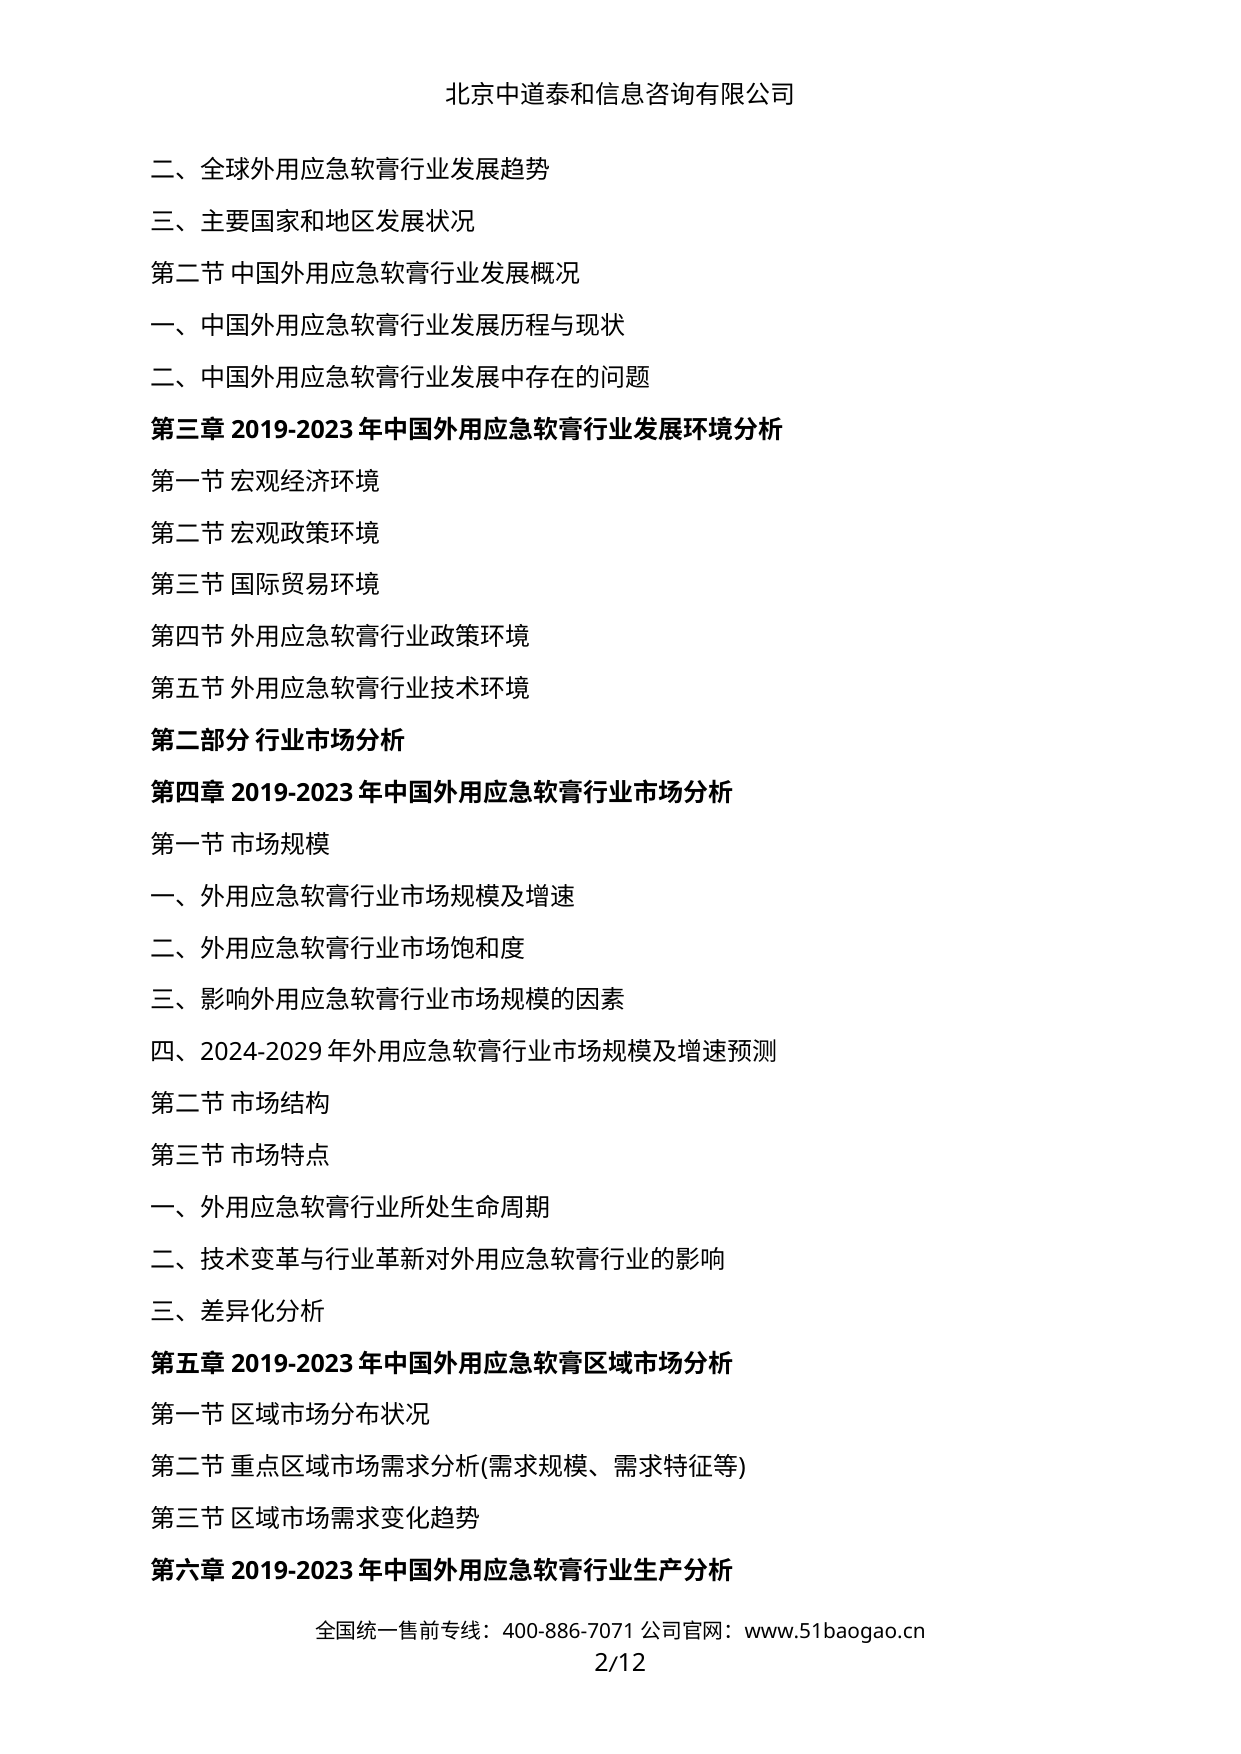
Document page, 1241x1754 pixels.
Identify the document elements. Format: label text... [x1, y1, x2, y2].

text 二、技术变革与行业革新对外用应急软膏行业的影响 [150, 1239, 1090, 1276]
text 二、中国外用应急软膏行业发展中存在的问题 [150, 357, 1090, 394]
text 第四节 外用应急软膏行业政策环境 [150, 617, 1090, 653]
text 一、中国外用应急软膏行业发展历程与现状 [150, 306, 1090, 342]
text 第二节 市场结构 [150, 1084, 1090, 1120]
text 第二部分 行业市场分析 [150, 721, 1090, 757]
text 第一节 市场规模 [150, 824, 1090, 861]
text 第三节 市场特点 [150, 1136, 1090, 1172]
text 第二节 宏观政策环境 [150, 513, 1090, 549]
text 三、主要国家和地区发展状况 [150, 202, 1090, 238]
text 三、影响外用应急软膏行业市场规模的因素 [150, 980, 1090, 1016]
text 第二节 中国外用应急软膏行业发展概况 [150, 254, 1090, 290]
text 二、外用应急软膏行业市场饱和度 [150, 928, 1090, 964]
text 第五章 2019-2023年中国外用应急软膏区域市场分析 [150, 1343, 1090, 1379]
text 第三节 国际贸易环境 [150, 565, 1090, 601]
text 三、差异化分析 [150, 1291, 1090, 1327]
text 第四章 2019-2023年中国外用应急软膏行业市场分析 [150, 772, 1090, 809]
text 四、2024-2029年外用应急软膏行业市场规模及增速预测 [150, 1032, 1090, 1068]
text 一、外用应急软膏行业所处生命周期 [150, 1187, 1090, 1224]
text 第三章 2019-2023年中国外用应急软膏行业发展环境分析 [150, 409, 1090, 446]
text 第一节 区域市场分布状况 [150, 1395, 1090, 1431]
text 第二节 重点区域市场需求分析(需求规模、需求特征等) [150, 1447, 1090, 1483]
text 第一节 宏观经济环境 [150, 461, 1090, 497]
text 二、全球外用应急软膏行业发展趋势 [150, 150, 1090, 186]
text 一、外用应急软膏行业市场规模及增速 [150, 876, 1090, 912]
text 第三节 区域市场需求变化趋势 [150, 1499, 1090, 1535]
text 第六章 2019-2023年中国外用应急软膏行业生产分析 [150, 1551, 1090, 1587]
text 第五节 外用应急软膏行业技术环境 [150, 669, 1090, 705]
